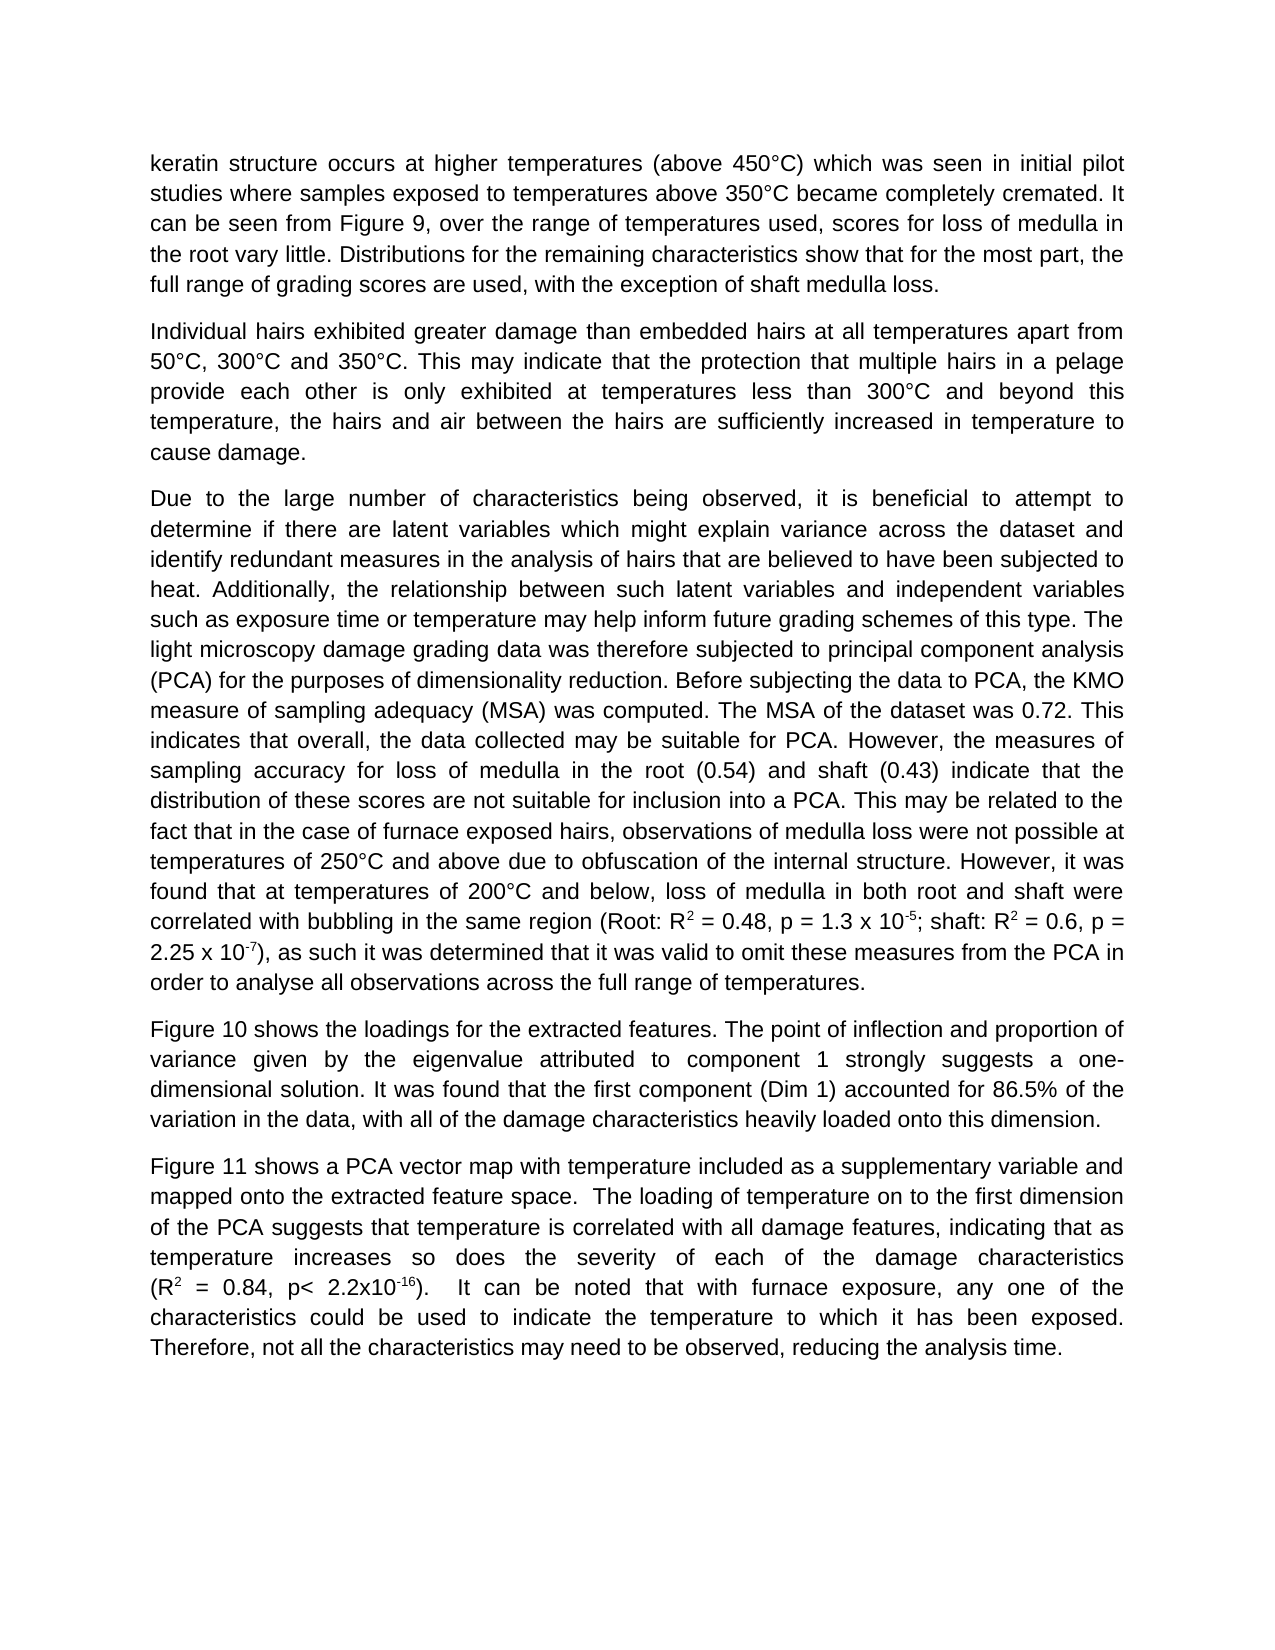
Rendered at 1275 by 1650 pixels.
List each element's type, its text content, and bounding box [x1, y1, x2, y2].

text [150, 150, 1125, 297]
text Due to the large number of characteristics being observed, it is beneficial to attempt to determine if there are latent variables which might explain variance across the dataset and identify redundant measures in the analysis of hairs that are believed to have been subjected to heat. Additionally, the relationship between such latent variables and independent variables such as exposure time or temperature may help inform future grading schemes of this type. The light microscopy damage grading data was therefore subjected to principal component analysis (PCA) for the purposes of dimensionality reduction. Before subjecting the data to PCA, the KMO measure of sampling adequacy (MSA) was computed. The MSA of the dataset was 0.72. This indicates that overall, the data collected may be suitable for PCA. However, the measures of sampling accuracy for loss of medulla in the root (0.54) and shaft (0.43) indicate that the distribution of these scores are not suitable for inclusion into a PCA. This may be related to the fact that in the case of furnace exposed hairs, observations of medulla loss were not possible at temperatures of 250°C and above due to obfuscation of the internal structure. However, it was found that at temperatures of 200°C and below, loss of medulla in both root and shaft were correlated with bubbling in the same region (Root: R2 = 0.48, p = 1.3 x 10-5; shaft: R2 = 0.6, p = 2.25 x 10-7), as such it was determined that it was valid to omit these measures from the PCA in order to analyse all observations across the full range of temperatures. [150, 485, 1125, 995]
text Figure 10 shows the loadings for the extracted features. The point of inflection and proportion of variance given by the eigenvalue attributed to component 1 strongly suggests a one-dimensional solution. It was found that the first component (Dim 1) accounted for 86.5% of the variation in the data, with all of the damage characteristics heavily loaded onto this dimension. [150, 1016, 1125, 1133]
text Figure 11 shows a PCA vector map with temperature included as a supplementary variable and mapped onto the extracted feature space. The loading of temperature on to the first dimension of the PCA suggests that temperature is correlated with all damage features, indicating that as temperature increases so does the severity of each of the damage characteristics (R2 = 0.84, p< 2.2x10-16). It can be noted that with furnace exposure, any one of the characteristics could be used to indicate the temperature to which it has been exposed. Therefore, not all the characteristics may need to be observed, reducing the analysis time. [150, 1153, 1125, 1361]
text Individual hairs exhibited greater damage than embedded hairs at all temperatures apart from 50°C, 300°C and 350°C. This may indicate that the protection that multiple hairs in a pelage provide each other is only exhibited at temperatures less than 300°C and beyond this temperature, the hairs and air between the hairs are sufficiently increased in temperature to cause damage. [150, 318, 1125, 465]
